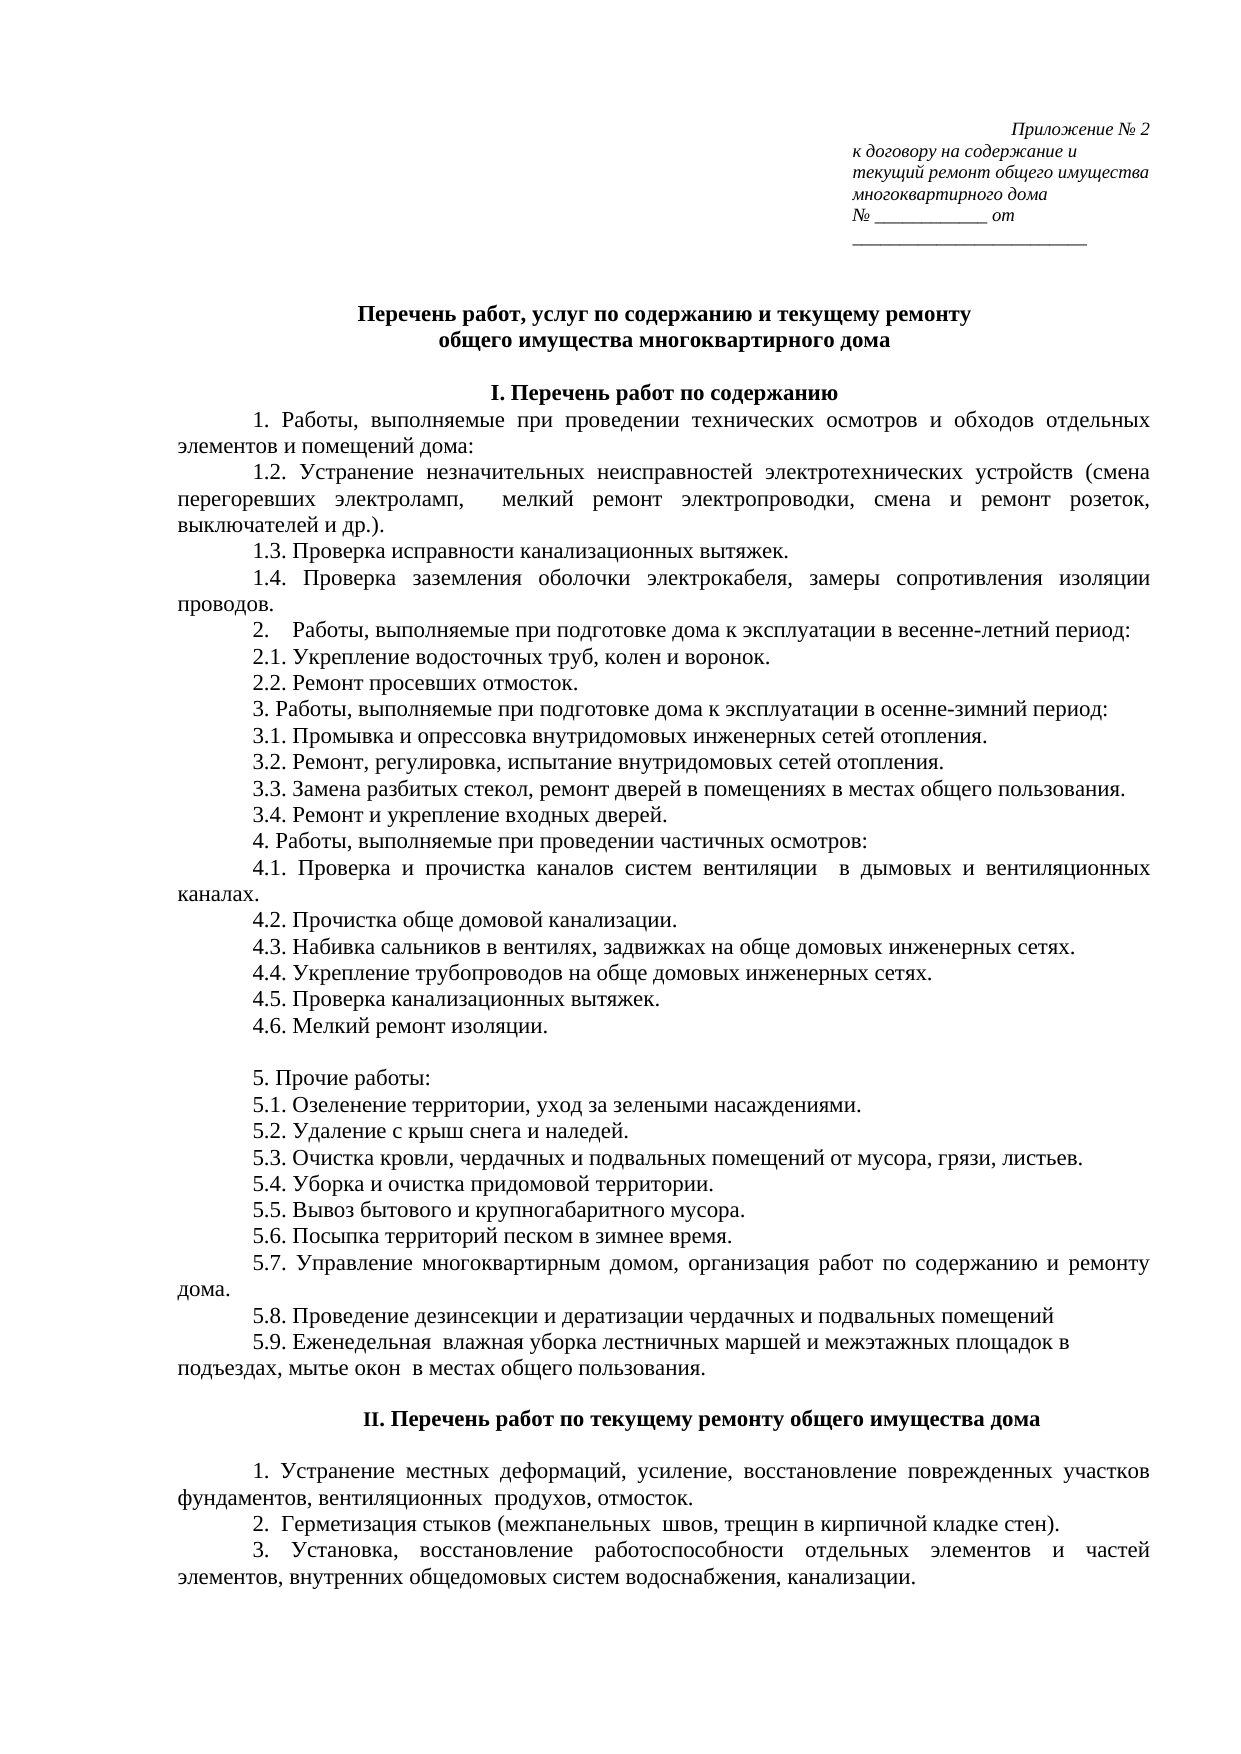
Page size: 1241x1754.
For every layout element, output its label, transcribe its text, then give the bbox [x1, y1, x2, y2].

text 4.6. Мелкий ремонт изоляции. [177, 1012, 1152, 1038]
text 1.2. Устранение незначительных неисправностей электротехнических устройств (смена перегоревших электроламп, мелкий ремонт электропроводки, смена и ремонт розеток, выключателей и др.). [177, 458, 1152, 537]
text 5.4. Уборка и очистка придомовой территории. [177, 1170, 1152, 1196]
text Приложение № 2 [852, 118, 1152, 140]
text 5. Прочие работы: [177, 1064, 1152, 1091]
text 5.5. Вывоз бытового и крупногабаритного мусора. [177, 1196, 1152, 1223]
text 4. Работы, выполняемые при проведении частичных осмотров: [177, 827, 1152, 854]
text 1.3. Проверка исправности канализационных вытяжек. [177, 537, 1152, 564]
text 4.5. Проверка канализационных вытяжек. [177, 985, 1152, 1012]
text 4.4. Укрепление трубопроводов на обще домовых инженерных сетях. [177, 959, 1152, 985]
text 1. Устранение местных деформаций, усиление, восстановление поврежденных участков фундаментов, вентиляционных продухов, отмосток. [177, 1457, 1152, 1510]
text 1.4. Проверка заземления оболочки электрокабеля, замеры сопротивления изоляции проводов. [177, 564, 1152, 616]
text 1. Работы, выполняемые при проведении технических осмотров и обходов отдельных элементов и помещений дома: [177, 406, 1152, 458]
text 3.3. Замена разбитых стекол, ремонт дверей в помещениях в местах общего пользования. [177, 774, 1152, 801]
text общего имущества многоквартирного дома [177, 327, 1152, 353]
text 2.2. Ремонт просевших отмосток. [177, 669, 1152, 696]
text 3.1. Промывка и опрессовка внутридомовых инженерных сетей отопления. [177, 722, 1152, 748]
text к договору на содержание и текущий ремонт общего имущества многоквартирного дома [852, 140, 1152, 204]
text 3.2. Ремонт, регулировка, испытание внутридомовых сетей отопления. [177, 748, 1152, 774]
text 5.9. Еженедельная влажная уборка лестничных маршей и межэтажных площадок в подъездах, мытье окон в местах общего пользования. [177, 1328, 1152, 1381]
text № ____________ от _________________________ [852, 204, 1152, 247]
text 4.2. Прочистка обще домовой канализации. [177, 906, 1152, 933]
text 2.1. Укрепление водосточных труб, колен и воронок. [177, 643, 1152, 669]
text Перечень работ, услуг по содержанию и текущему ремонту [177, 300, 1152, 327]
text 5.7. Управление многоквартирным домом, организация работ по содержанию и ремонту дома. [177, 1249, 1152, 1302]
text II. Перечень работ по текущему ремонту общего имущества дома [177, 1405, 1152, 1431]
text 5.3. Очистка кровли, чердачных и подвальных помещений от мусора, грязи, листьев. [177, 1143, 1152, 1170]
text 3. Работы, выполняемые при подготовке дома к эксплуатации в осенне-зимний период: [177, 696, 1152, 722]
text 4.1. Проверка и прочистка каналов систем вентиляции в дымовых и вентиляционных каналах. [177, 854, 1152, 906]
text 5.8. Проведение дезинсекции и дератизации чердачных и подвальных помещений [177, 1302, 1152, 1328]
text 3.4. Ремонт и укрепление входных дверей. [177, 801, 1152, 827]
text 3. Установка, восстановление работоспособности отдельных элементов и частей элементов, внутренних общедомовых систем водоснабжения, канализации. [177, 1537, 1152, 1589]
text 5.1. Озеленение территории, уход за зелеными насаждениями. [177, 1091, 1152, 1117]
text 5.2. Удаление с крыш снега и наледей. [177, 1117, 1152, 1143]
text 2. Герметизация стыков (межпанельных швов, трещин в кирпичной кладке стен). [177, 1510, 1152, 1537]
text 2. Работы, выполняемые при подготовке дома к эксплуатации в весенне-летний период: [177, 616, 1152, 643]
text 5.6. Посыпка территорий песком в зимнее время. [177, 1223, 1152, 1249]
text 4.3. Набивка сальников в вентилях, задвижках на обще домовых инженерных сетях. [177, 933, 1152, 959]
text I. Перечень работ по содержанию [177, 379, 1152, 406]
